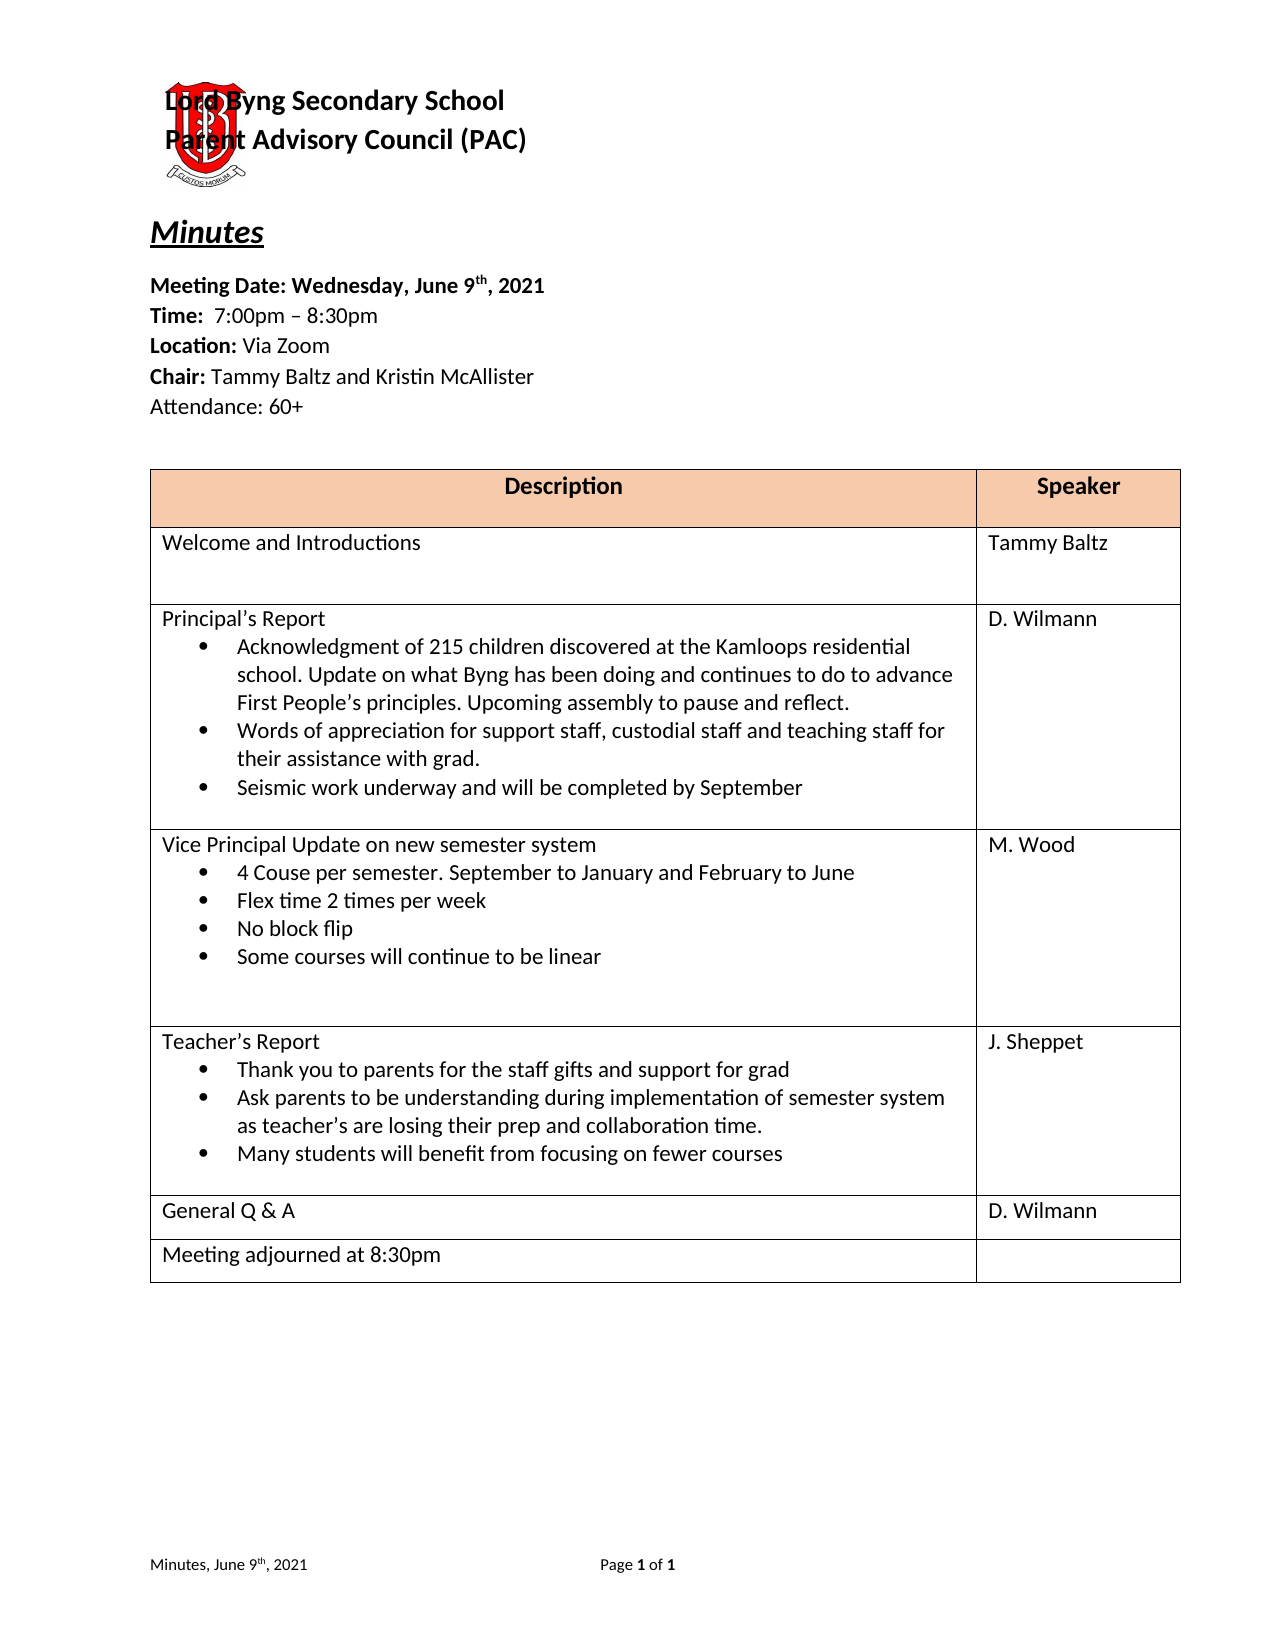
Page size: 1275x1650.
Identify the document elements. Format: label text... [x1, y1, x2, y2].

table_header Description [151, 470, 976, 527]
table_cell Teacher’s Report Thank you to parents for the staff gifts and support for grad Ask parents to be understanding during implementation of semester system as teacher’s are losing their prep and collaboration time. Many students will benefit from focusing on fewer courses [151, 1027, 976, 1195]
text Minutes [150, 211, 1125, 251]
table_cell Meeting adjourned at 8:30pm [151, 1240, 976, 1282]
table_cell Tammy Baltz [977, 528, 1180, 603]
text Attendance: 60+ [150, 392, 1125, 420]
table_cell Principal’s Report Acknowledgment of 215 children discovered at the Kamloops residential school. Update on what Byng has been doing and continues to do to advance First People’s principles. Upcoming assembly to pause and reflect. Words of appreciation for support staff, custodial staff and teaching staff for their assistance with grad. Seismic work underway and will be completed by September [151, 605, 976, 829]
text Chair: Tammy Baltz and Kristin McAllister [150, 362, 1125, 390]
table_cell D. Wilmann [977, 1196, 1180, 1239]
table_cell General Q & A [151, 1196, 976, 1239]
text Meeting Date: Wednesday, June 9th, 2021 [150, 271, 1125, 299]
table_cell Welcome and Introductions [151, 528, 976, 603]
picture [165, 82, 246, 187]
table_cell D. Wilmann [977, 605, 1180, 829]
table_header Speaker [977, 470, 1180, 527]
table_cell [977, 1240, 1180, 1282]
table_cell J. Sheppet [977, 1027, 1180, 1195]
text Location: Via Zoom [150, 332, 1125, 360]
table_cell Vice Principal Update on new semester system 4 Couse per semester. September to January and February to June Flex time 2 times per week No block flip Some courses will continue to be linear [151, 830, 976, 1026]
table_cell M. Wood [977, 830, 1180, 1026]
text Time: 7:00pm – 8:30pm [150, 301, 1125, 329]
